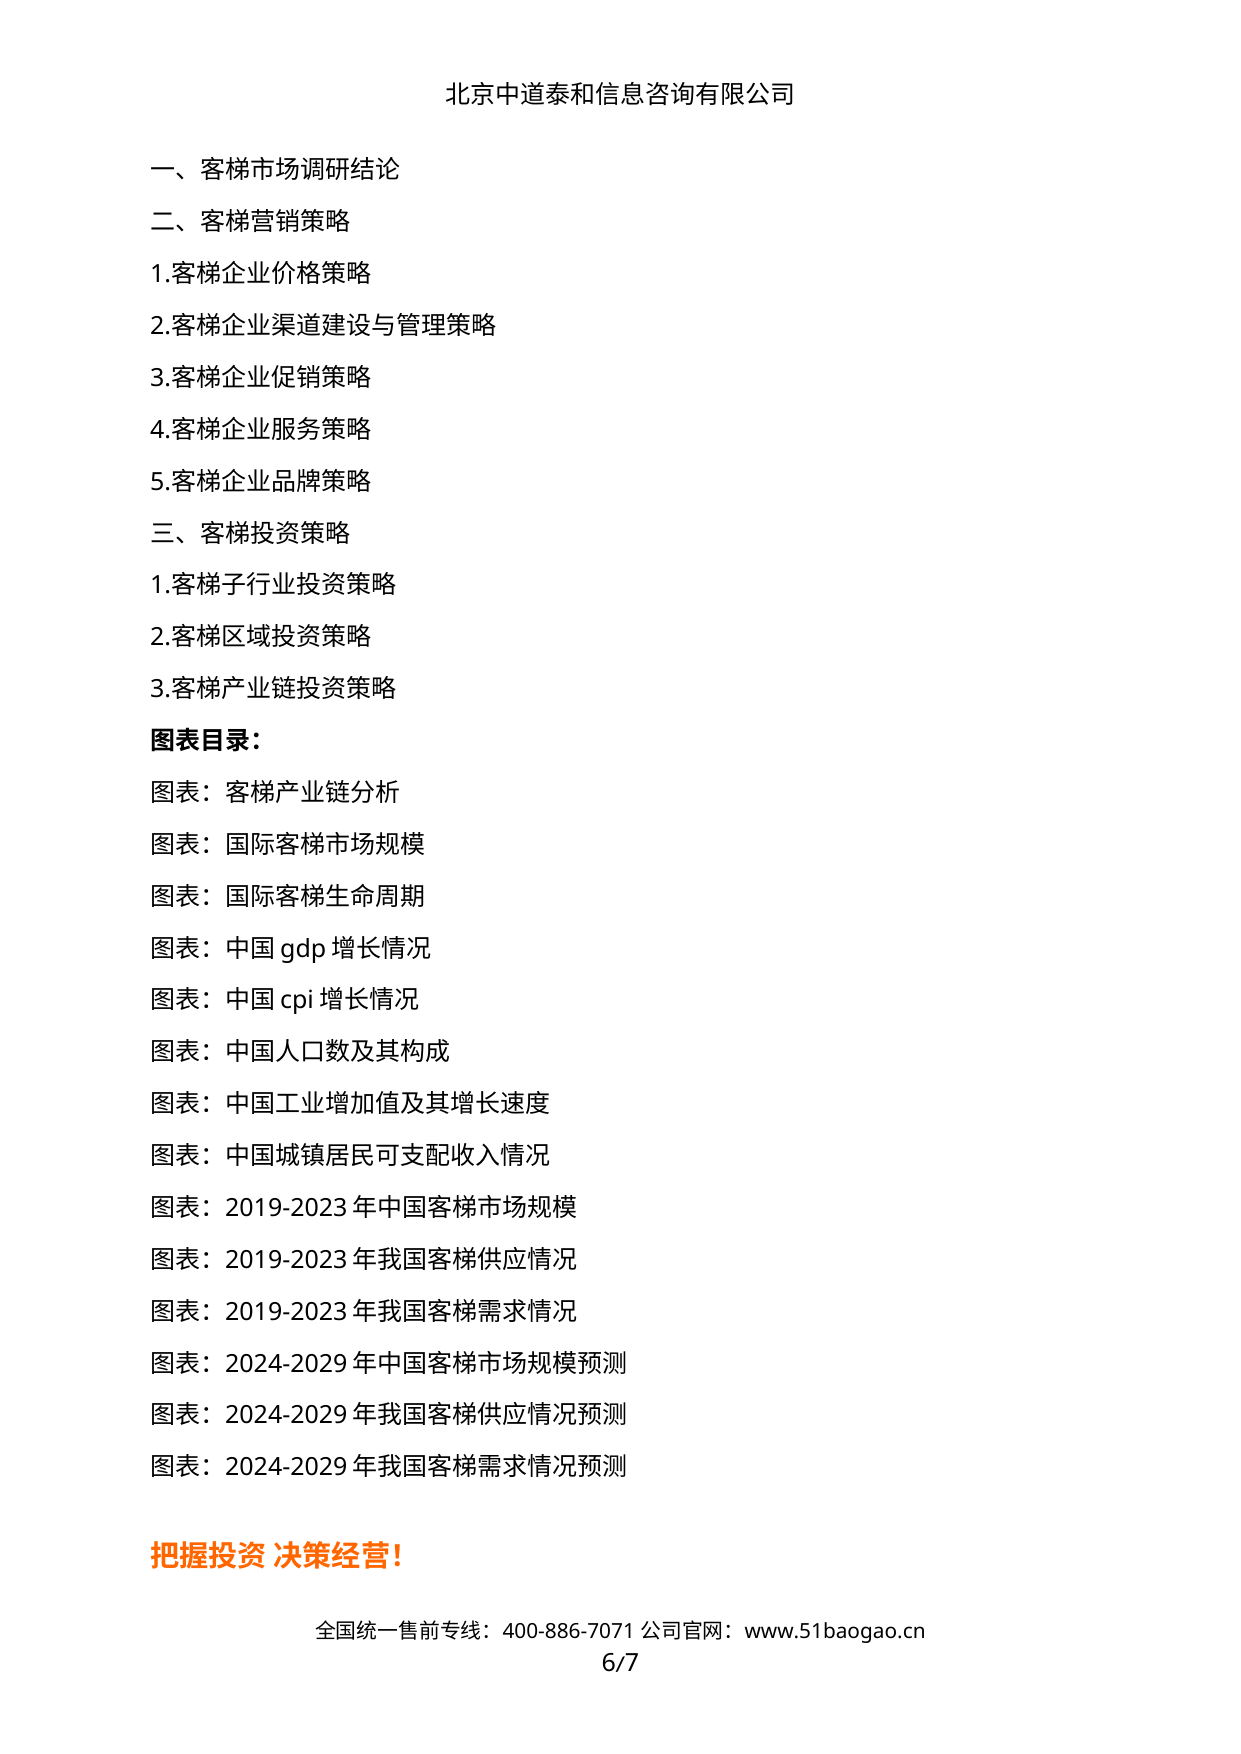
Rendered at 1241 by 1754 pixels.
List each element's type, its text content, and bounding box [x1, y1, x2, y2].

text 图表：国际客梯生命周期 [150, 876, 1090, 912]
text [150, 1499, 1090, 1575]
text 3.客梯产业链投资策略 [150, 669, 1090, 705]
text 1.客梯子行业投资策略 [150, 565, 1090, 601]
text 一、客梯市场调研结论 [150, 150, 1090, 186]
text 图表目录： [150, 721, 1090, 757]
text 图表：客梯产业链分析 [150, 772, 1090, 809]
text 1.客梯企业价格策略 [150, 254, 1090, 290]
text 二、客梯营销策略 [150, 202, 1090, 238]
text 图表：2019-2023年我国客梯供应情况 [150, 1239, 1090, 1276]
text 三、客梯投资策略 [150, 513, 1090, 549]
text 图表：2024-2029年我国客梯供应情况预测 [150, 1395, 1090, 1431]
text 3.客梯企业促销策略 [150, 357, 1090, 394]
text 图表：中国人口数及其构成 [150, 1032, 1090, 1068]
text 5.客梯企业品牌策略 [150, 461, 1090, 497]
text 图表：国际客梯市场规模 [150, 824, 1090, 861]
text 4.客梯企业服务策略 [150, 409, 1090, 446]
text 2.客梯企业渠道建设与管理策略 [150, 306, 1090, 342]
text 2.客梯区域投资策略 [150, 617, 1090, 653]
text 图表：2024-2029年中国客梯市场规模预测 [150, 1343, 1090, 1379]
text 图表：中国工业增加值及其增长速度 [150, 1084, 1090, 1120]
text 图表：2019-2023年我国客梯需求情况 [150, 1291, 1090, 1327]
text 图表：2024-2029年我国客梯需求情况预测 [150, 1447, 1090, 1483]
text 图表：中国城镇居民可支配收入情况 [150, 1136, 1090, 1172]
text 图表：中国gdp增长情况 [150, 928, 1090, 964]
text 图表：中国cpi增长情况 [150, 980, 1090, 1016]
text 图表：2019-2023年中国客梯市场规模 [150, 1187, 1090, 1224]
